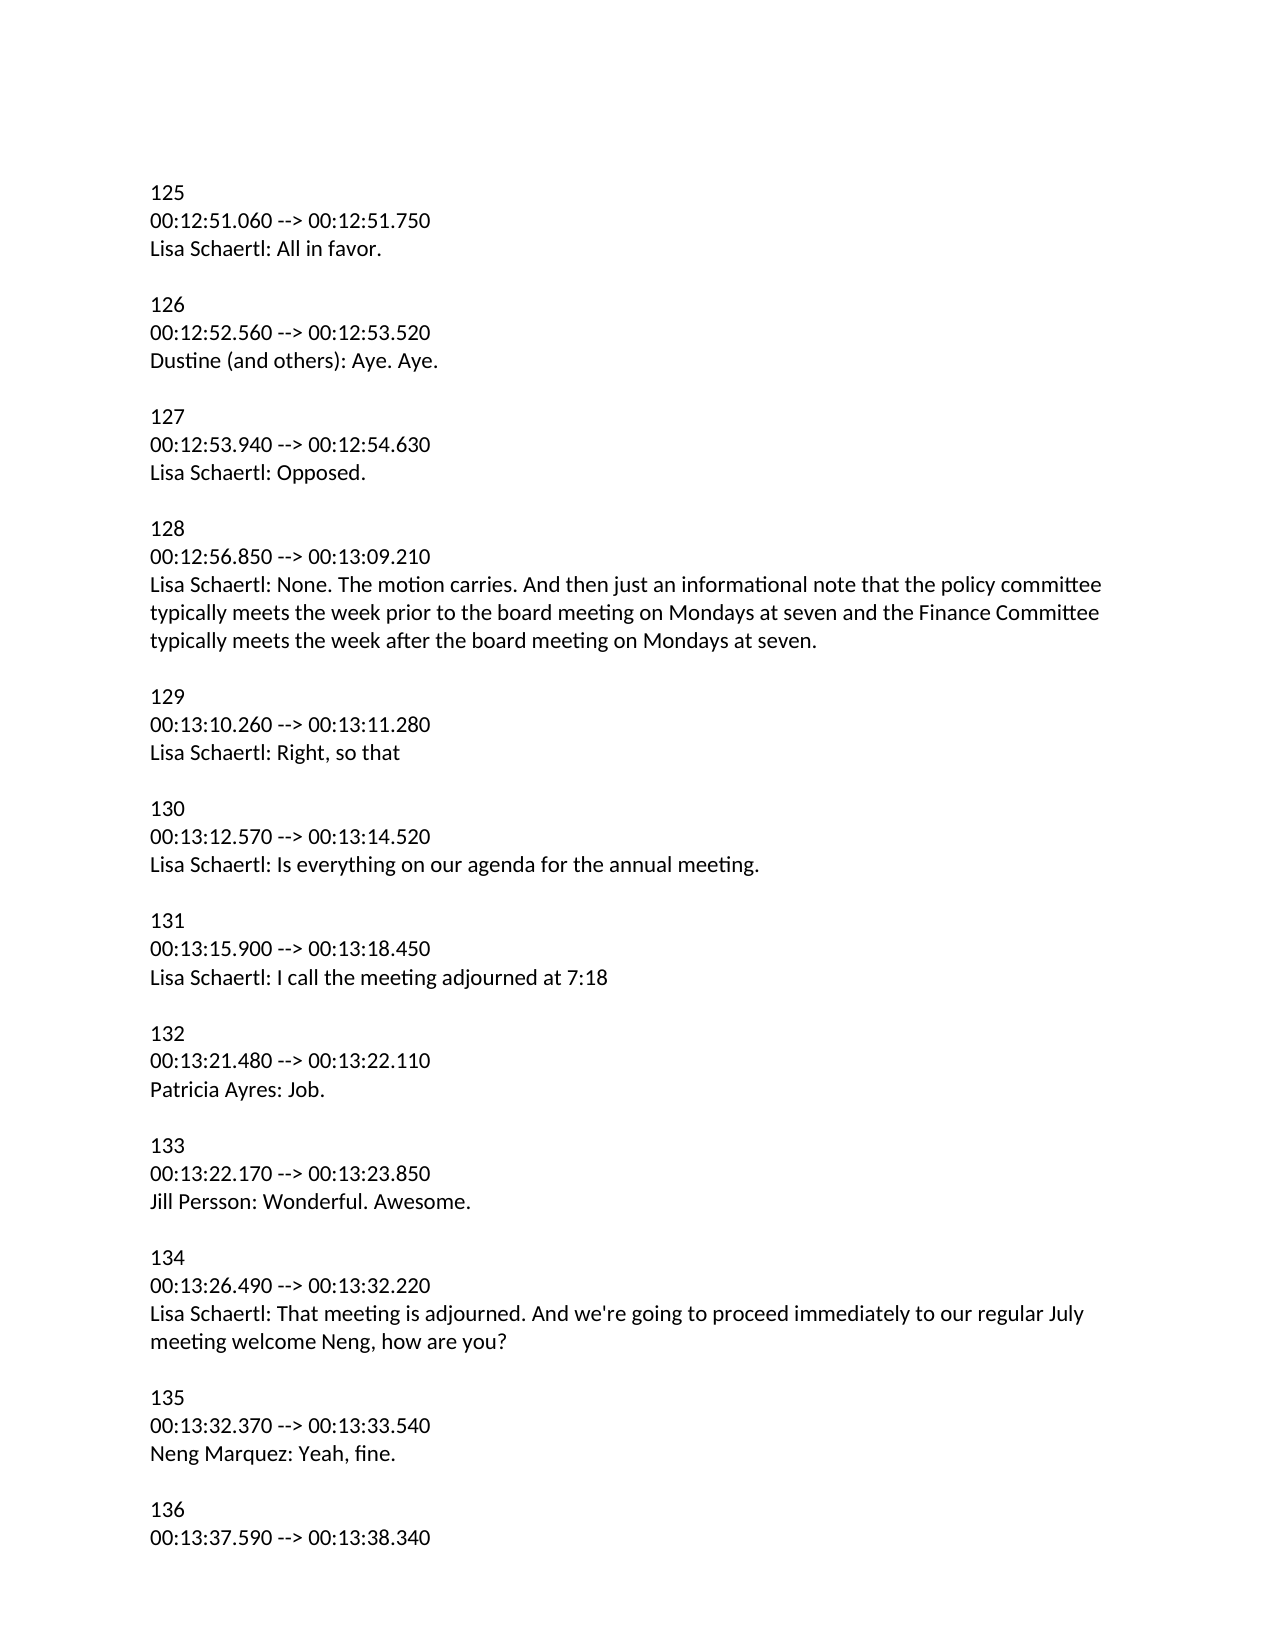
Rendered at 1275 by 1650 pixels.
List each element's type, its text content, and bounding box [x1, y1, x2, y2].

text 127 [150, 402, 1125, 430]
text 00:13:37.590 --> 00:13:38.340 [150, 1523, 1125, 1551]
text Lisa Schaertl: Is everything on our agenda for the annual meeting. [150, 851, 1125, 878]
text 132 [150, 1019, 1125, 1047]
text 00:13:12.570 --> 00:13:14.520 [150, 822, 1125, 851]
text Lisa Schaertl: Opposed. [150, 458, 1125, 486]
text 00:13:26.490 --> 00:13:32.220 [150, 1271, 1125, 1299]
text 00:12:51.060 --> 00:12:51.750 [150, 206, 1125, 234]
text 136 [150, 1495, 1125, 1523]
text 00:13:21.480 --> 00:13:22.110 [150, 1047, 1125, 1075]
text 130 [150, 794, 1125, 822]
text Lisa Schaertl: None. The motion carries. And then just an informational note that the policy committee typically meets the week prior to the board meeting on Mondays at seven and the Finance Committee typically meets the week after the board meeting on Mondays at seven. [150, 570, 1125, 654]
text Lisa Schaertl: That meeting is adjourned. And we're going to proceed immediately to our regular July meeting welcome Neng, how are you? [150, 1299, 1125, 1355]
text Neng Marquez: Yeah, fine. [150, 1439, 1125, 1467]
text Lisa Schaertl: I call the meeting adjourned at 7:18 [150, 963, 1125, 991]
text Jill Persson: Wonderful. Awesome. [150, 1187, 1125, 1215]
text 00:12:52.560 --> 00:12:53.520 [150, 318, 1125, 346]
text 133 [150, 1131, 1125, 1159]
text 134 [150, 1243, 1125, 1271]
text 131 [150, 907, 1125, 934]
text 128 [150, 514, 1125, 542]
text 126 [150, 290, 1125, 318]
text 00:13:22.170 --> 00:13:23.850 [150, 1159, 1125, 1187]
text Lisa Schaertl: All in favor. [150, 234, 1125, 262]
text 00:13:32.370 --> 00:13:33.540 [150, 1411, 1125, 1439]
text Dustine (and others): Aye. Aye. [150, 346, 1125, 374]
text Patricia Ayres: Job. [150, 1075, 1125, 1103]
text 00:12:56.850 --> 00:13:09.210 [150, 542, 1125, 570]
text 00:13:10.260 --> 00:13:11.280 [150, 710, 1125, 738]
text 125 [150, 178, 1125, 206]
text 135 [150, 1383, 1125, 1411]
text 129 [150, 682, 1125, 710]
text Lisa Schaertl: Right, so that [150, 738, 1125, 766]
text 00:12:53.940 --> 00:12:54.630 [150, 430, 1125, 458]
text 00:13:15.900 --> 00:13:18.450 [150, 934, 1125, 963]
